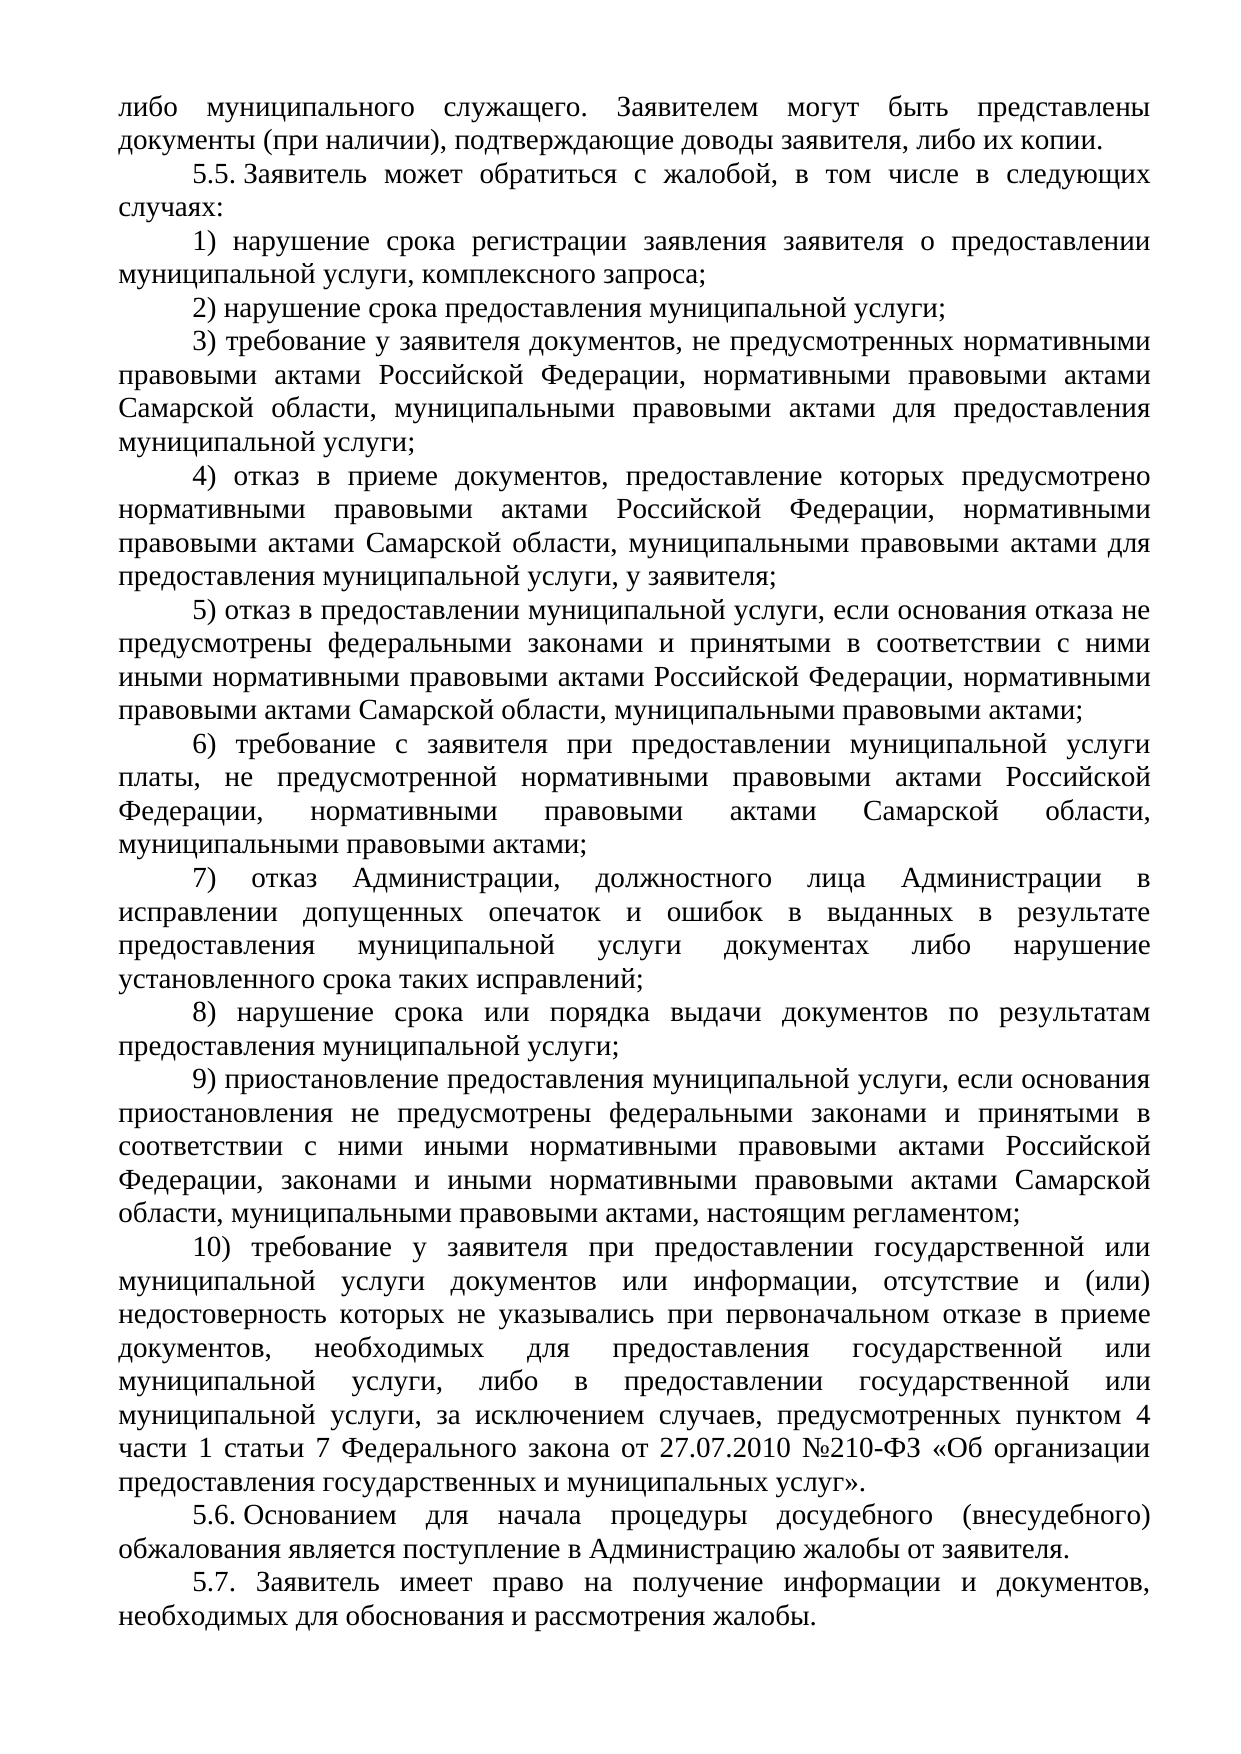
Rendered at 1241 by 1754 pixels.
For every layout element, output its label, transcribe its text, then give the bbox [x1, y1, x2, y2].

text 2) нарушение срока предоставления муниципальной услуги; [118, 290, 1152, 323]
text 8) нарушение срока или порядка выдачи документов по результатам предоставления муниципальной услуги; [118, 994, 1152, 1061]
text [118, 89, 1152, 156]
text 5.5. Заявитель может обратиться с жалобой, в том числе в следующих случаях: [118, 156, 1152, 223]
text 9) приостановление предоставления муниципальной услуги, если основания приостановления не предусмотрены федеральными законами и принятыми в соответствии с ними иными нормативными правовыми актами Российской Федерации, законами и иными нормативными правовыми актами Самарской области, муниципальными правовыми актами, настоящим регламентом; [118, 1061, 1152, 1229]
text 5.7. Заявитель имеет право на получение информации и документов, необходимых для обоснования и рассмотрения жалобы. [118, 1564, 1152, 1632]
text 6) требование с заявителя при предоставлении муниципальной услуги платы, не предусмотренной нормативными правовыми актами Российской Федерации, нормативными правовыми актами Самарской области, муниципальными правовыми актами; [118, 726, 1152, 860]
text 7) отказ Администрации, должностного лица Администрации в исправлении допущенных опечаток и ошибок в выданных в результате предоставления муниципальной услуги документах либо нарушение установленного срока таких исправлений; [118, 860, 1152, 994]
text 5.6. Основанием для начала процедуры досудебного (внесудебного) обжалования является поступление в Администрацию жалобы от заявителя. [118, 1497, 1152, 1564]
text 5) отказ в предоставлении муниципальной услуги, если основания отказа не предусмотрены федеральными законами и принятыми в соответствии с ними иными нормативными правовыми актами Российской Федерации, нормативными правовыми актами Самарской области, муниципальными правовыми актами; [118, 592, 1152, 726]
text 1) нарушение срока регистрации заявления заявителя о предоставлении муниципальной услуги, комплексного запроса; [118, 223, 1152, 290]
text 10) требование у заявителя при предоставлении государственной или муниципальной услуги документов или информации, отсутствие и (или) недостоверность которых не указывались при первоначальном отказе в приеме документов, необходимых для предоставления государственной или муниципальной услуги, либо в предоставлении государственной или муниципальной услуги, за исключением случаев, предусмотренных пунктом 4 части 1 статьи 7 Федерального закона от 27.07.2010 №210-ФЗ «Об организации предоставления государственных и муниципальных услуг». [118, 1229, 1152, 1497]
text 3) требование у заявителя документов, не предусмотренных нормативными правовыми актами Российской Федерации, нормативными правовыми актами Самарской области, муниципальными правовыми актами для предоставления муниципальной услуги; [118, 323, 1152, 458]
text 4) отказ в приеме документов, предоставление которых предусмотрено нормативными правовыми актами Российской Федерации, нормативными правовыми актами Самарской области, муниципальными правовыми актами для предоставления муниципальной услуги, у заявителя; [118, 458, 1152, 592]
